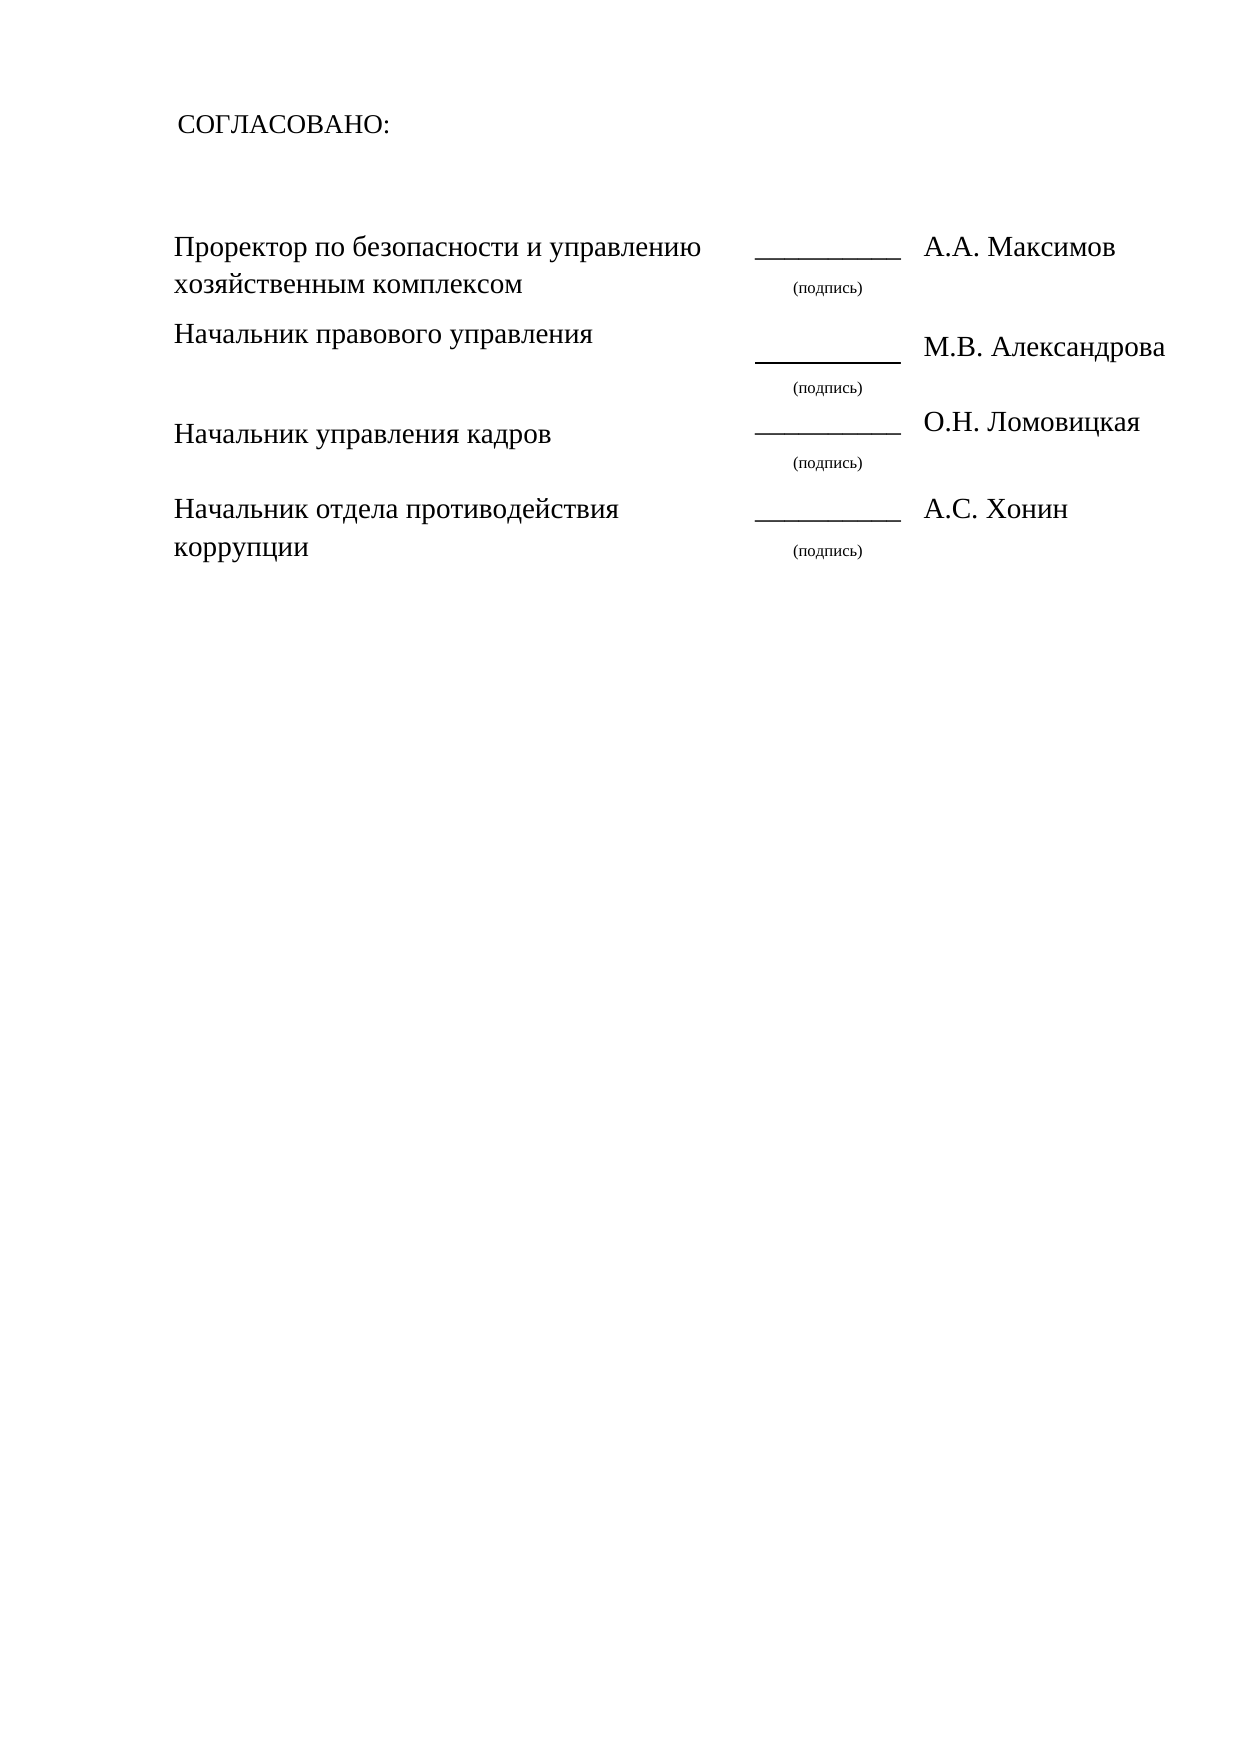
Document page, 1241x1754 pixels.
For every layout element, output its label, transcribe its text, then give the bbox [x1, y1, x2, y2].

table_cell Начальник правового управления [163, 301, 743, 401]
table_cell Начальник управления кадров [163, 401, 743, 476]
table_cell А.С. Хонин [912, 476, 1175, 564]
table_header __________ (подпись) [744, 164, 912, 301]
table_cell М.В. Александрова [912, 301, 1181, 401]
table_cell Начальник отдела противодействия коррупции [163, 476, 743, 564]
table_cell О.Н. Ломовицкая [912, 401, 1175, 476]
table_cell (подпись) [744, 301, 912, 401]
table_cell __________ (подпись) [744, 476, 912, 564]
table_header А.А. Максимов [912, 164, 1181, 301]
text СОГЛАСОВАНО: [177, 114, 1152, 139]
table_cell __________ (подпись) [744, 401, 912, 476]
table_header Проректор по безопасности и управлению хозяйственным комплексом [163, 164, 743, 301]
